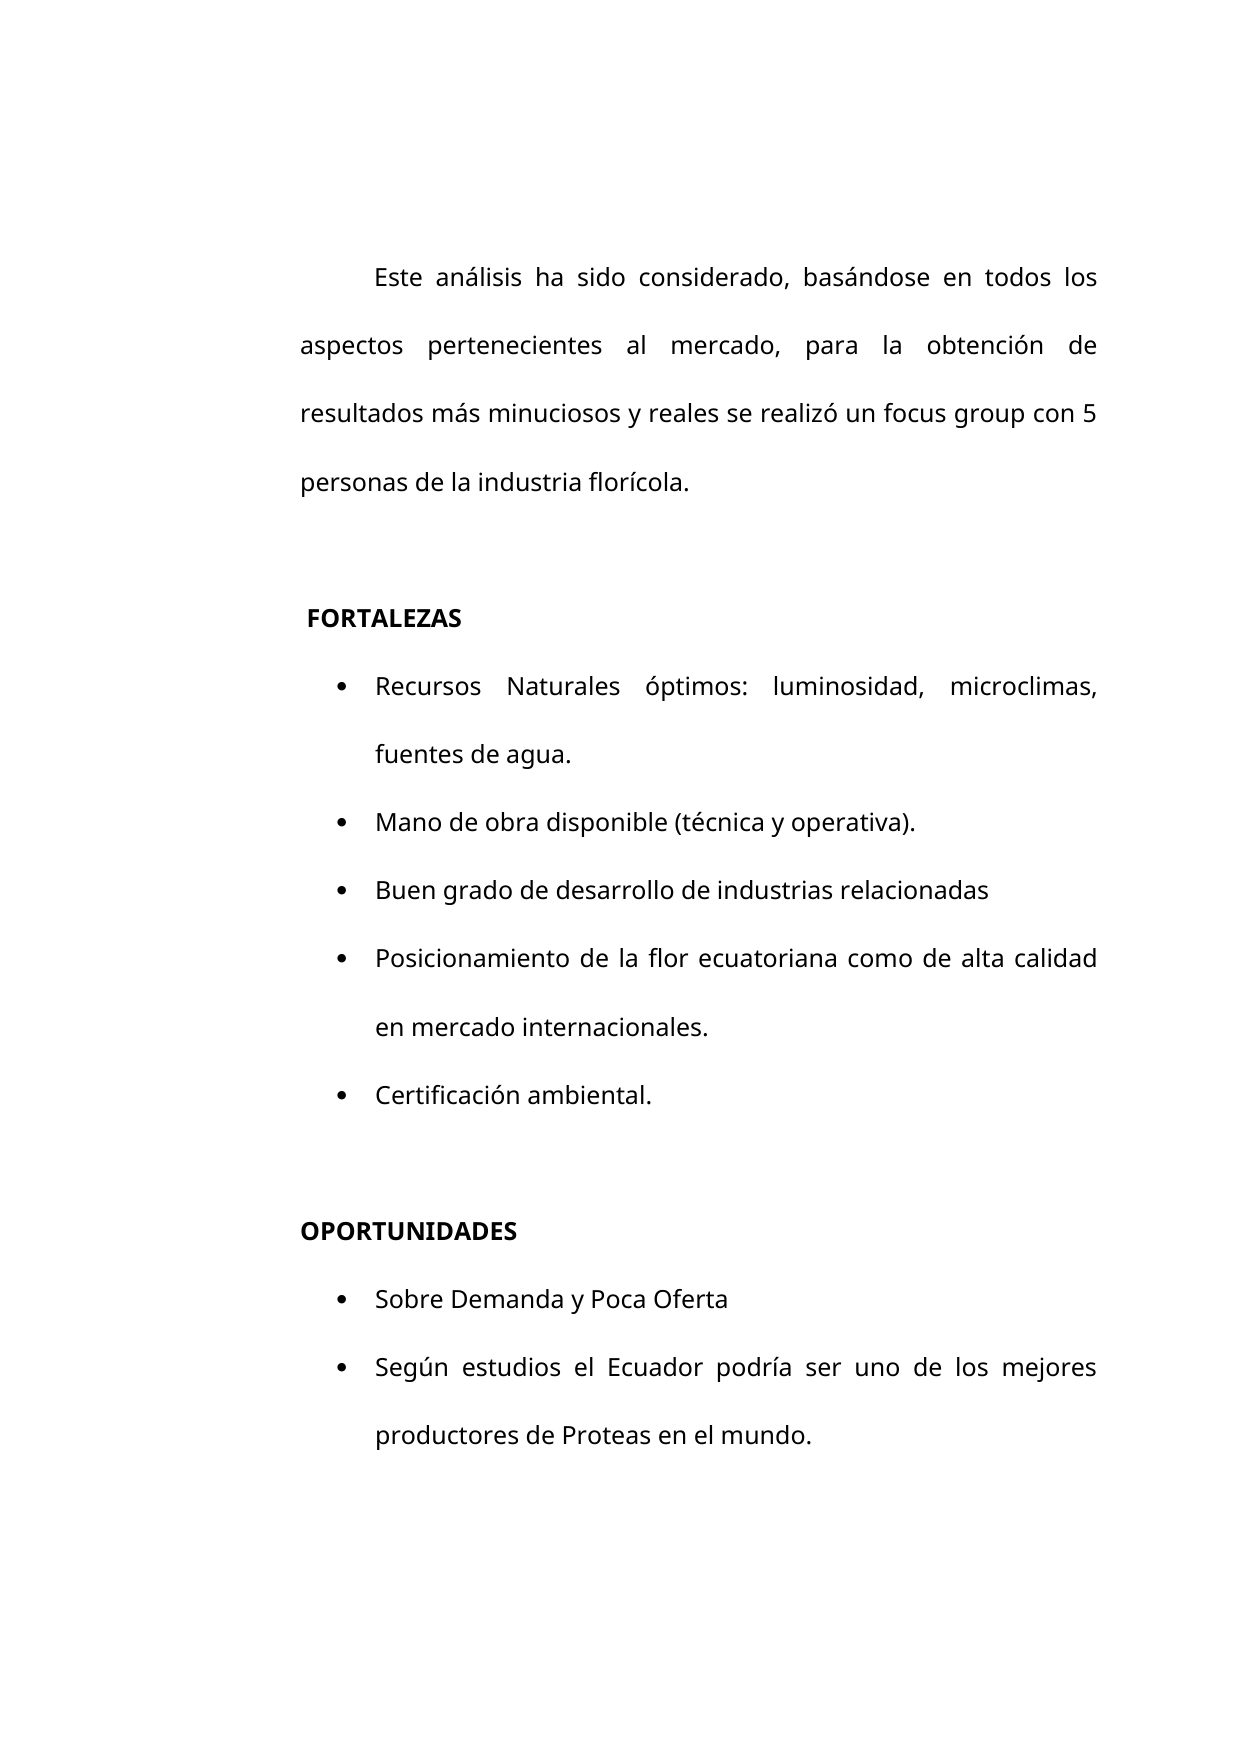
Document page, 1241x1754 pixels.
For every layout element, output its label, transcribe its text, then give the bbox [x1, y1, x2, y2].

list Certificación ambiental. [337, 1077, 1098, 1111]
list Buen grado de desarrollo de industrias relacionadas [337, 873, 1098, 907]
list Según estudios el Ecuador podría ser uno de los mejores productores de Proteas en el mundo. [337, 1350, 1098, 1452]
list Sobre Demanda y Poca Oferta [337, 1282, 1098, 1316]
text OPORTUNIDADES [300, 1214, 1098, 1248]
list Recursos Naturales óptimos: luminosidad, microclimas, fuentes de agua. [337, 669, 1098, 771]
text FORTALEZAS [300, 601, 1098, 634]
list Mano de obra disponible (técnica y operativa). [337, 805, 1098, 839]
text Este análisis ha sido considerado, basándose en todos los aspectos pertenecientes al mercado, para la obtención de resultados más minuciosos y reales se realizó un focus group con 5 personas de la industria florícola. [300, 260, 1098, 498]
list Posicionamiento de la flor ecuatoriana como de alta calidad en mercado internacionales. [337, 941, 1098, 1043]
